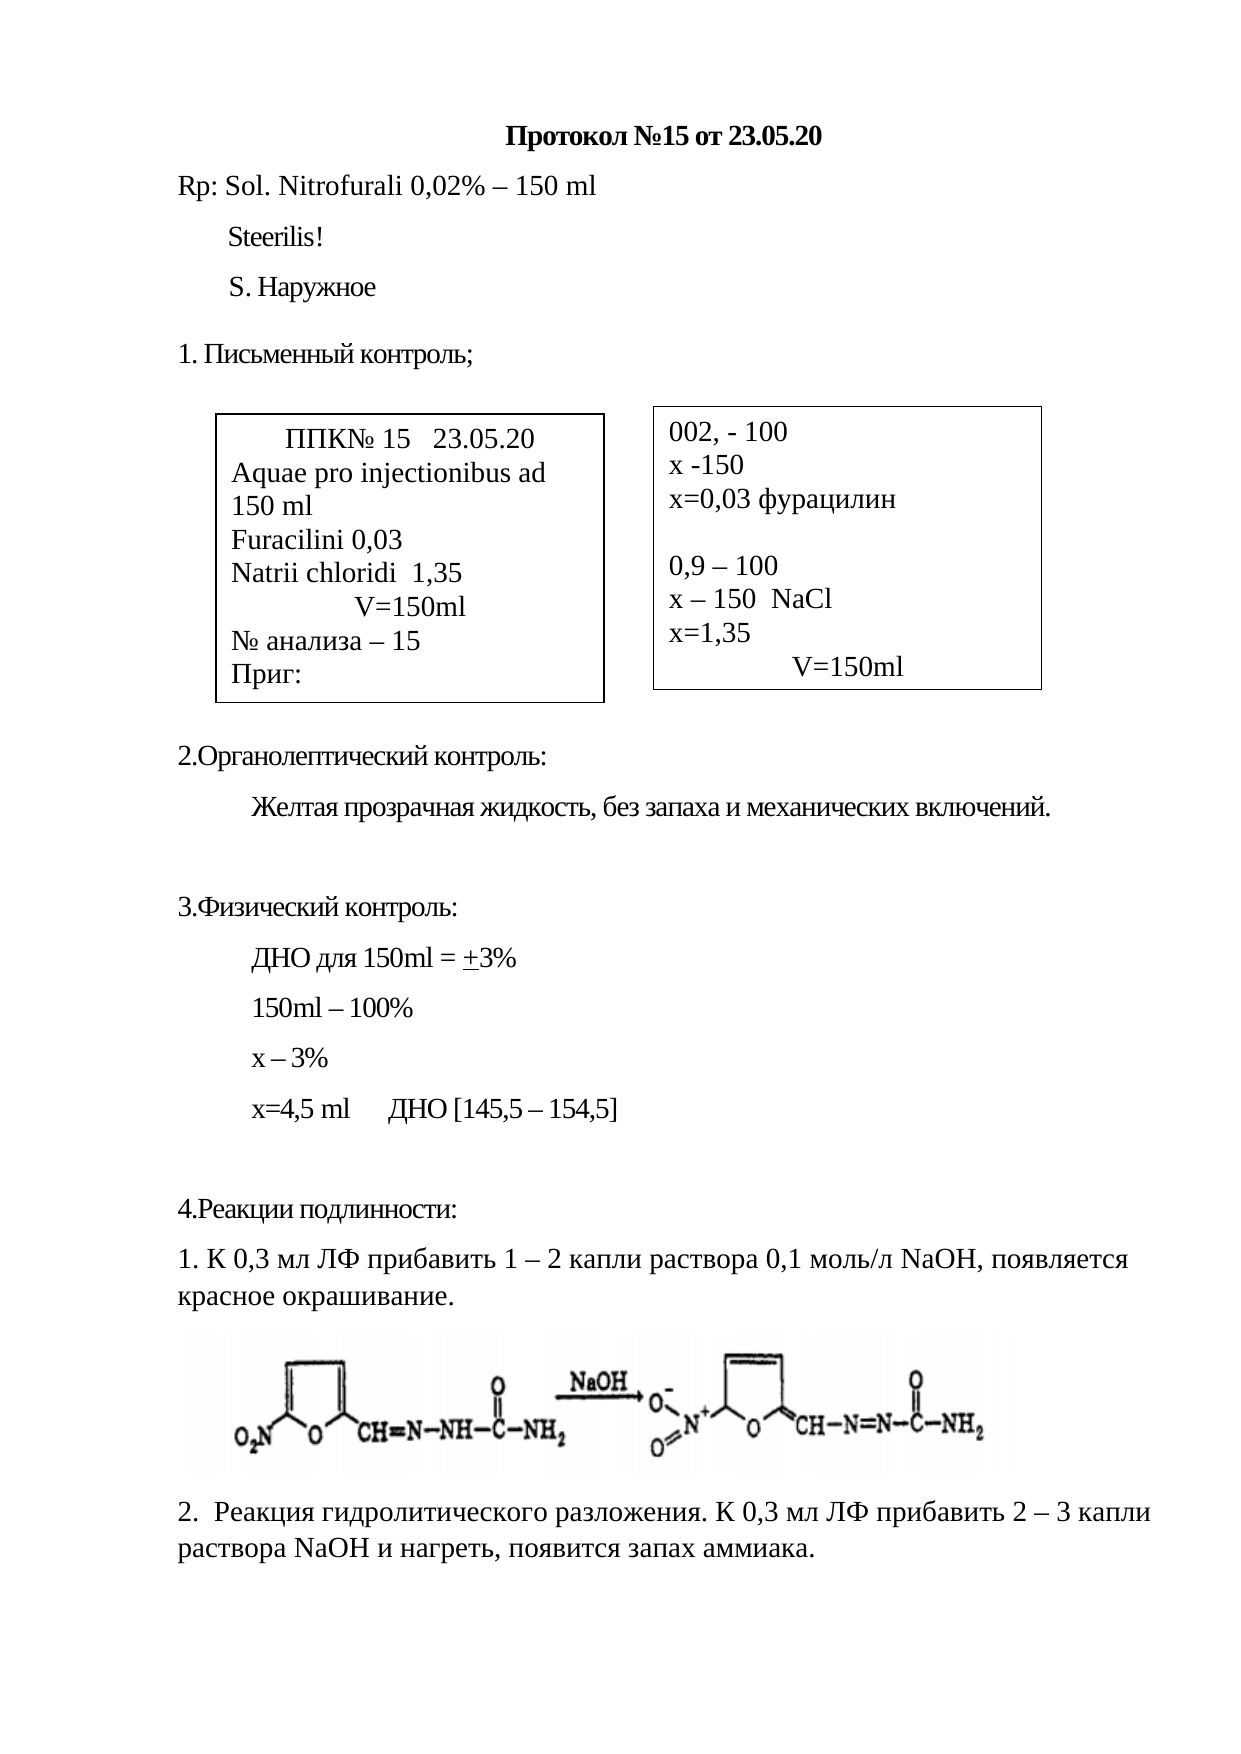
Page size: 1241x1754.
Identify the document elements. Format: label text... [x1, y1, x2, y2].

text Rp: Sol. Nitrofurali 0,02% – 150 ml [177, 168, 1152, 202]
text Протокол №15 от 23.05.20 [177, 118, 1152, 152]
text 4.Реакции подлинности: [177, 1191, 1152, 1225]
text 1. К 0,3 мл ЛФ прибавить 1 – 2 капли раствора 0,1 моль/л NaOH, появляется красное окрашивание. [177, 1242, 1152, 1311]
text 2. Реакция гидролитического разложения. К 0,3 мл ЛФ прибавить 2 – 3 капли раствора NaOH и нагреть, появится запах аммиака. [177, 1494, 1152, 1564]
text 1. Письменный контроль; [177, 336, 1152, 369]
picture [177, 1330, 1014, 1476]
text х – 3% [177, 1040, 1152, 1074]
text Желтая прозрачная жидкость, без запаха и механических включений. [177, 789, 1152, 822]
text 2.Органолептический контроль: [177, 738, 1152, 772]
text 3.Физический контроль: [177, 889, 1152, 923]
text S. Наружное [177, 269, 1152, 303]
text Steerilis! [177, 219, 1152, 252]
text ДНО для 150ml = +3% [177, 940, 1152, 973]
text х=4,5 ml ДНО [145,5 – 154,5] [177, 1091, 1152, 1124]
text 150ml – 100% [177, 990, 1152, 1024]
